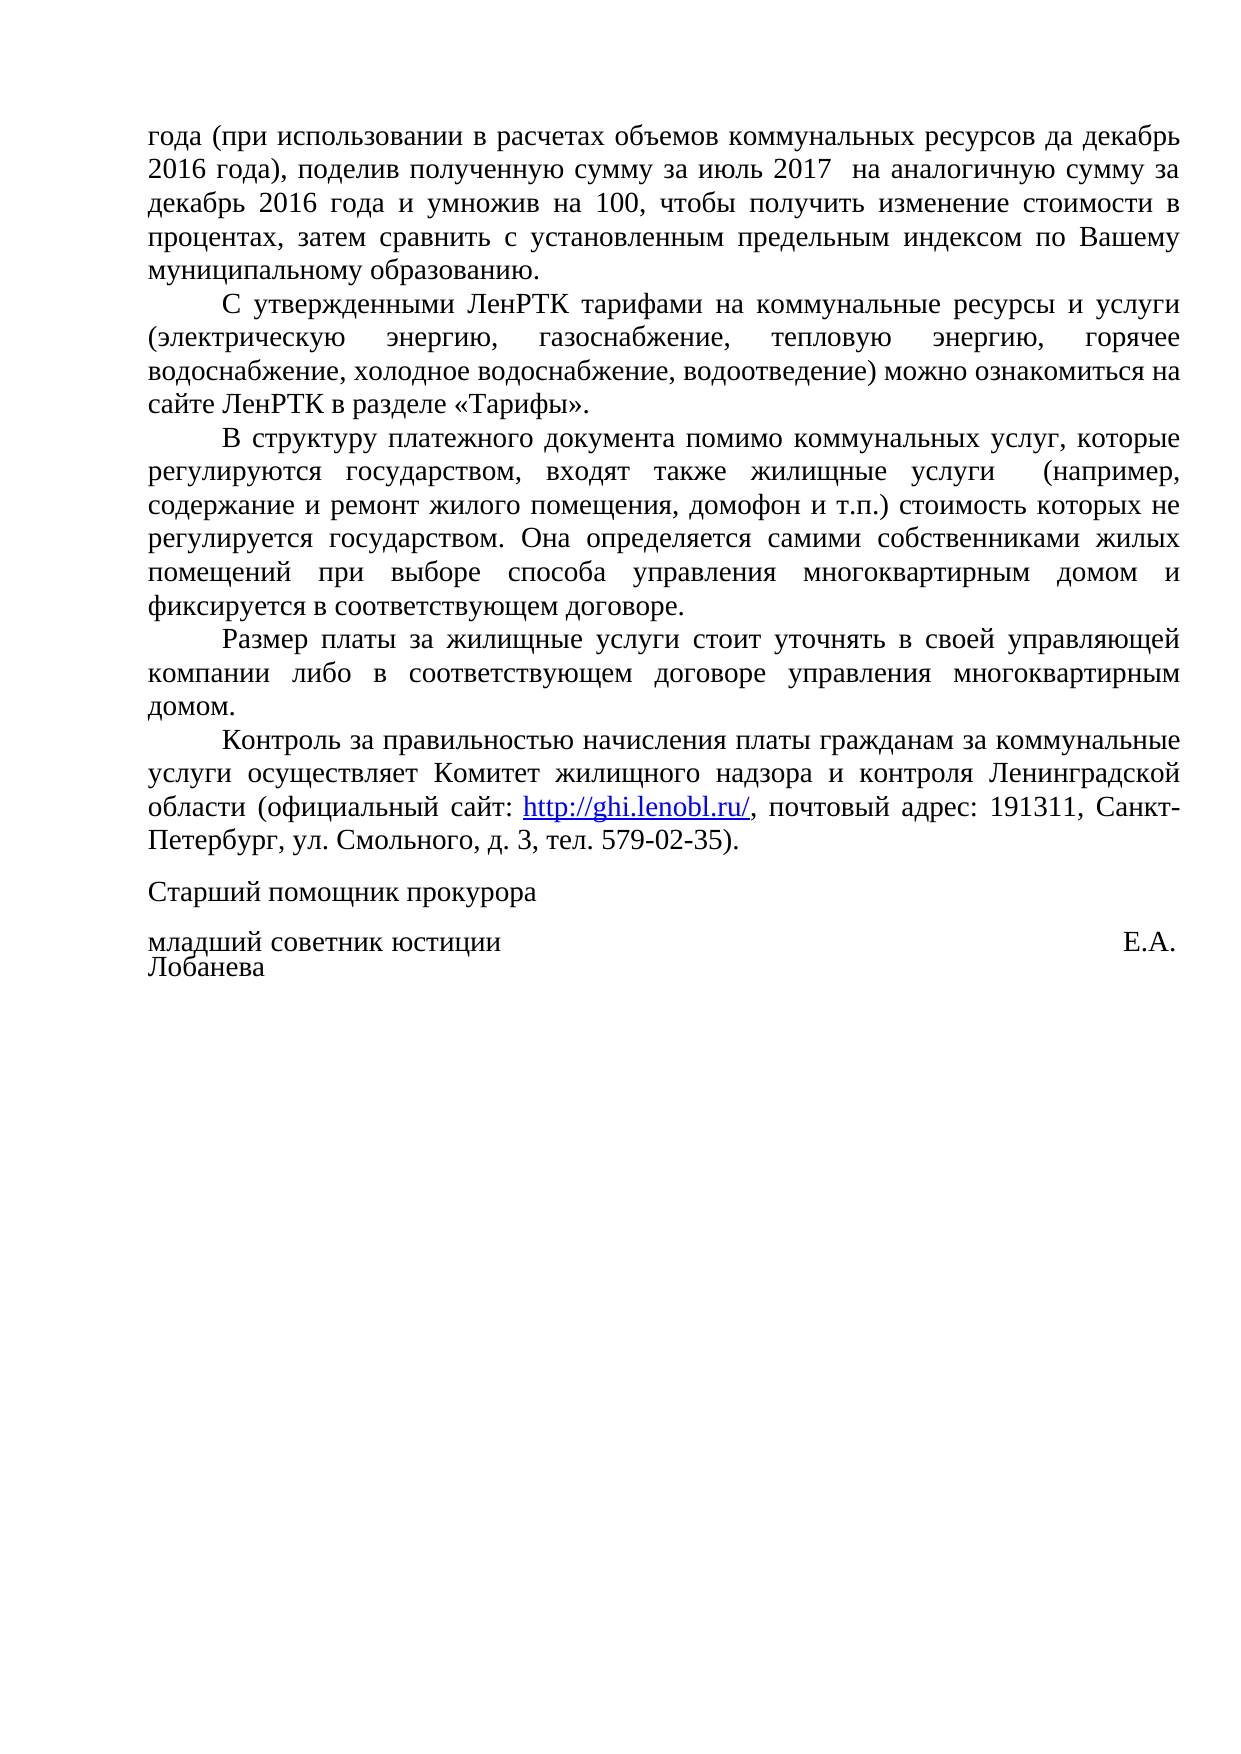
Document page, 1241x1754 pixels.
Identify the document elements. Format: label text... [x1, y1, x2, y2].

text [148, 118, 1181, 286]
text Размер платы за жилищные услуги стоит уточнять в своей управляющей компании либо в соответствующем договоре управления многоквартирным домом. [148, 621, 1181, 722]
text младший советник юстиции Е.А. Лобанева [148, 931, 1181, 981]
text Старший помощник прокурора [148, 881, 1181, 906]
text В структуру платежного документа помимо коммунальных услуг, которые регулируются государством, входят также жилищные услуги (например, содержание и ремонт жилого помещения, домофон и т.п.) стоимость которых не регулируется государством. Она определяется самими собственниками жилых помещений при выборе способа управления многоквартирным домом и фиксируется в соответствующем договоре. [148, 420, 1181, 621]
text С утвержденными ЛенРТК тарифами на коммунальные ресурсы и услуги (электрическую энергию, газоснабжение, тепловую энергию, горячее водоснабжение, холодное водоснабжение, водоотведение) можно ознакомиться на сайте ЛенРТК в разделе «Тарифы». [148, 286, 1181, 420]
text Контроль за правильностью начисления платы гражданам за коммунальные услуги осуществляет Комитет жилищного надзора и контроля Ленинградской области (официальный сайт: http://ghi.lenobl.ru/, почтовый адрес: 191311, Санкт-Петербург, ул. Смольного, д. 3, тел. 579-02-35). [148, 722, 1181, 856]
